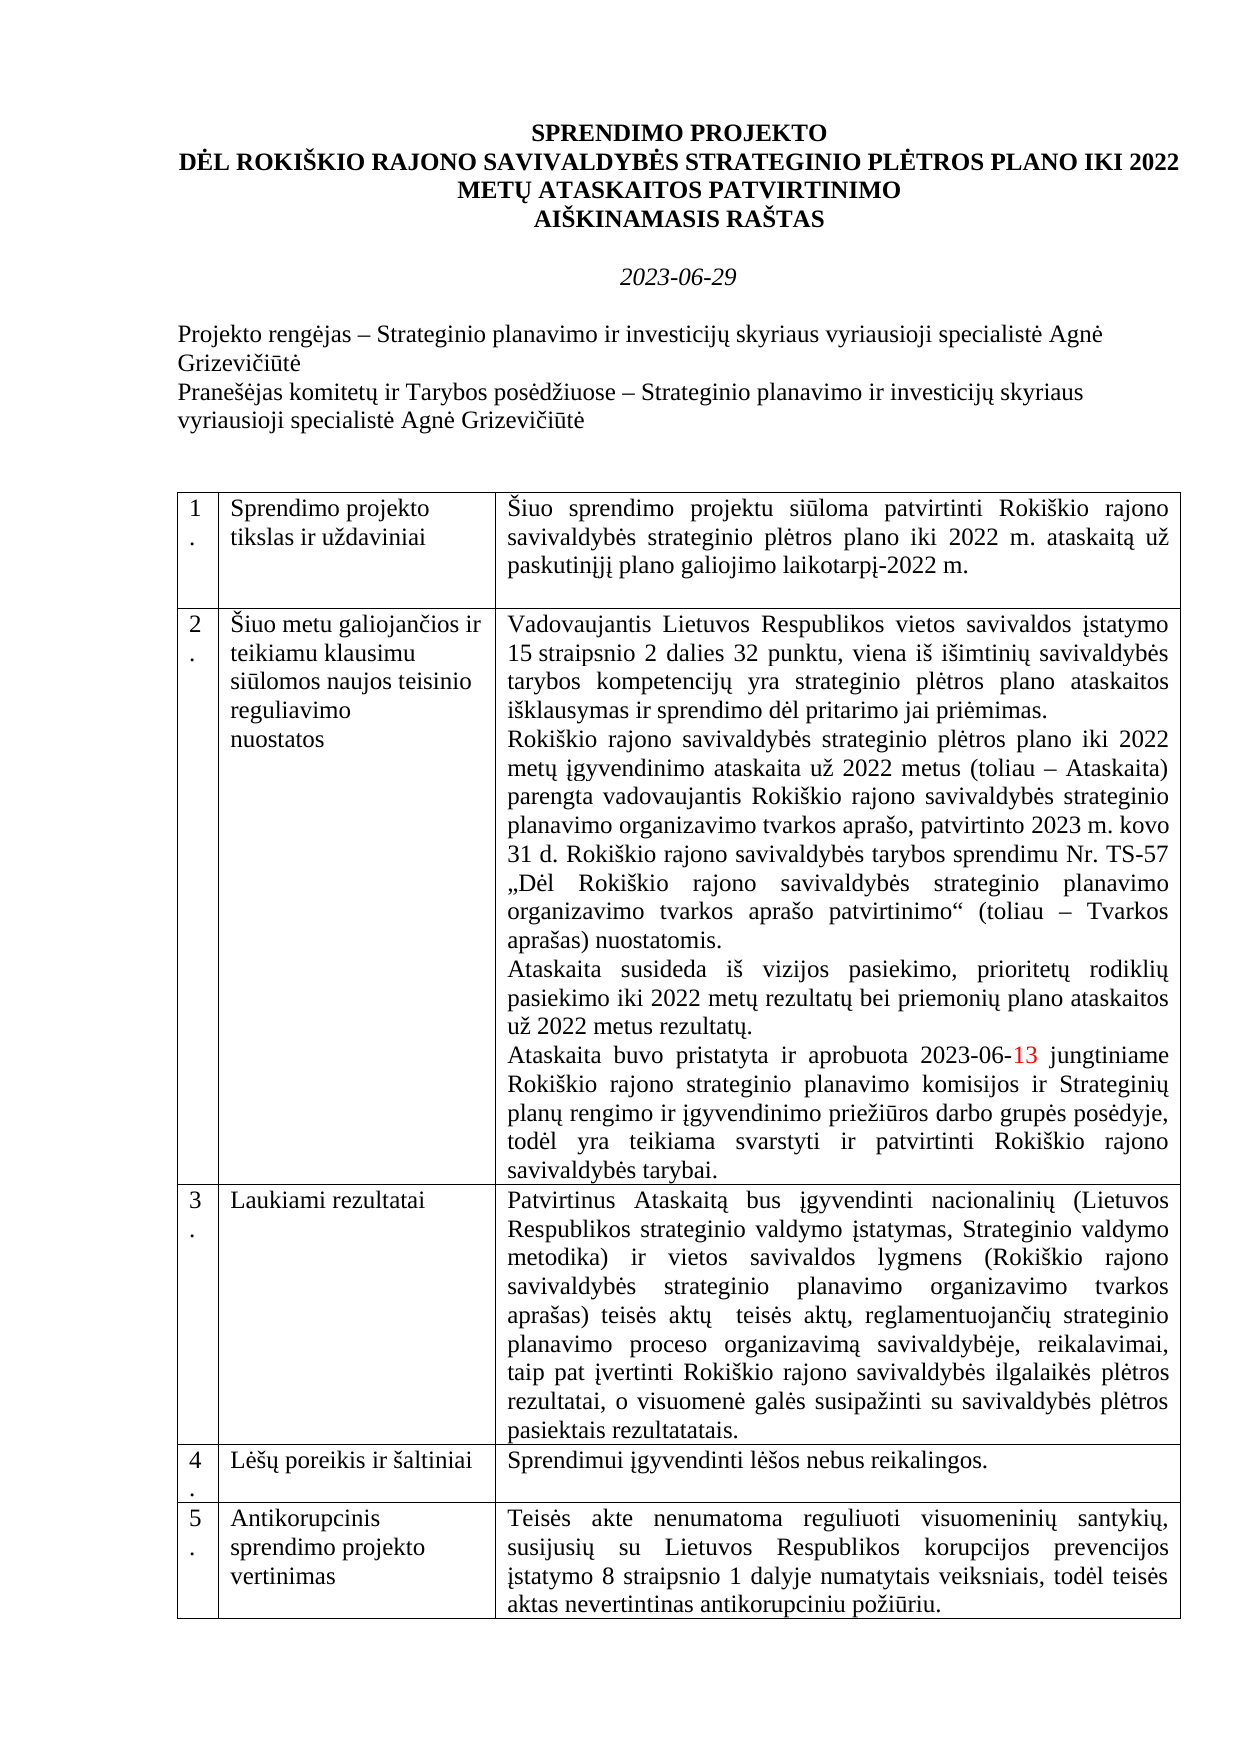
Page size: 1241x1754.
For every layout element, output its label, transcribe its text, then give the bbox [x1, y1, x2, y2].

table_cell 3. [178, 1185, 218, 1444]
table_cell Antikorupcinis sprendimo projekto vertinimas [219, 1503, 495, 1618]
table_cell Laukiami rezultatai [219, 1185, 495, 1444]
text DĖL ROKIŠKIO RAJONO SAVIVALDYBĖS STRATEGINIO PLĖTROS PLANO IKI 2022 METŲ ATASKAITOS PATVIRTINIMO [177, 147, 1181, 204]
text Projekto rengėjas – Strateginio planavimo ir investicijų skyriaus vyriausioji specialistė Agnė Grizevičiūtė [177, 319, 1181, 377]
table_cell Patvirtinus Ataskaitą bus įgyvendinti nacionalinių (Lietuvos Respublikos strateginio valdymo įstatymas, Strateginio valdymo metodika) ir vietos savivaldos lygmens (Rokiškio rajono savivaldybės strateginio planavimo organizavimo tvarkos aprašas) teisės aktų teisės aktų, reglamentuojančių strateginio planavimo proceso organizavimą savivaldybėje, reikalavimai, taip pat įvertinti Rokiškio rajono savivaldybės ilgalaikės plėtros rezultatai, o visuomenė galės susipažinti su savivaldybės plėtros pasiektais rezultatatais. [496, 1185, 1180, 1444]
table_cell 2. [178, 609, 218, 1184]
text 2023-06-29 [177, 262, 1181, 291]
text AIŠKINAMASIS RAŠTAS [177, 204, 1181, 233]
table_header Šiuo sprendimo projektu siūloma patvirtinti Rokiškio rajono savivaldybės strateginio plėtros plano iki 2022 m. ataskaitą už paskutinįjį plano galiojimo laikotarpį-2022 m. [496, 493, 1180, 608]
table_header Sprendimo projekto tikslas ir uždaviniai [219, 493, 495, 608]
table_cell Lėšų poreikis ir šaltiniai [219, 1445, 495, 1502]
table_cell Vadovaujantis Lietuvos Respublikos vietos savivaldos įstatymo 15 straipsnio 2 dalies 32 punktu, viena iš išimtinių savivaldybės tarybos kompetencijų yra strateginio plėtros plano ataskaitos išklausymas ir sprendimo dėl pritarimo jai priėmimas. Rokiškio rajono savivaldybės strateginio plėtros plano iki 2022 metų įgyvendinimo ataskaita už 2022 metus (toliau – Ataskaita) parengta vadovaujantis Rokiškio rajono savivaldybės strateginio planavimo organizavimo tvarkos aprašo, patvirtinto 2023 m. kovo 31 d. Rokiškio rajono savivaldybės tarybos sprendimu Nr. TS-57 „Dėl Rokiškio rajono savivaldybės strateginio planavimo organizavimo tvarkos aprašo patvirtinimo“ (toliau – Tvarkos aprašas) nuostatomis. Ataskaita susideda iš vizijos pasiekimo, prioritetų rodiklių pasiekimo iki 2022 metų rezultatų bei priemonių plano ataskaitos už 2022 metus rezultatų. Ataskaita buvo pristatyta ir aprobuota 2023-06-13 jungtiniame Rokiškio rajono strateginio planavimo komisijos ir Strateginių planų rengimo ir įgyvendinimo priežiūros darbo grupės posėdyje, todėl yra teikiama svarstyti ir patvirtinti Rokiškio rajono savivaldybės tarybai. [496, 609, 1180, 1184]
table_header 1. [178, 493, 218, 608]
text SPRENDIMO PROJEKTO [177, 118, 1181, 147]
table_cell 5. [178, 1503, 218, 1618]
table_cell Teisės akte nenumatoma reguliuoti visuomeninių santykių, susijusių su Lietuvos Respublikos korupcijos prevencijos įstatymo 8 straipsnio 1 dalyje numatytais veiksniais, todėl teisės aktas nevertintinas antikorupciniu požiūriu. [496, 1503, 1180, 1618]
table_cell Sprendimui įgyvendinti lėšos nebus reikalingos. [496, 1445, 1180, 1502]
table_cell Šiuo metu galiojančios ir teikiamu klausimu siūlomos naujos teisinio reguliavimo nuostatos [219, 609, 495, 1184]
text Pranešėjas komitetų ir Tarybos posėdžiuose – Strateginio planavimo ir investicijų skyriaus vyriausioji specialistė Agnė Grizevičiūtė [177, 377, 1181, 434]
table_cell 4. [178, 1445, 218, 1502]
